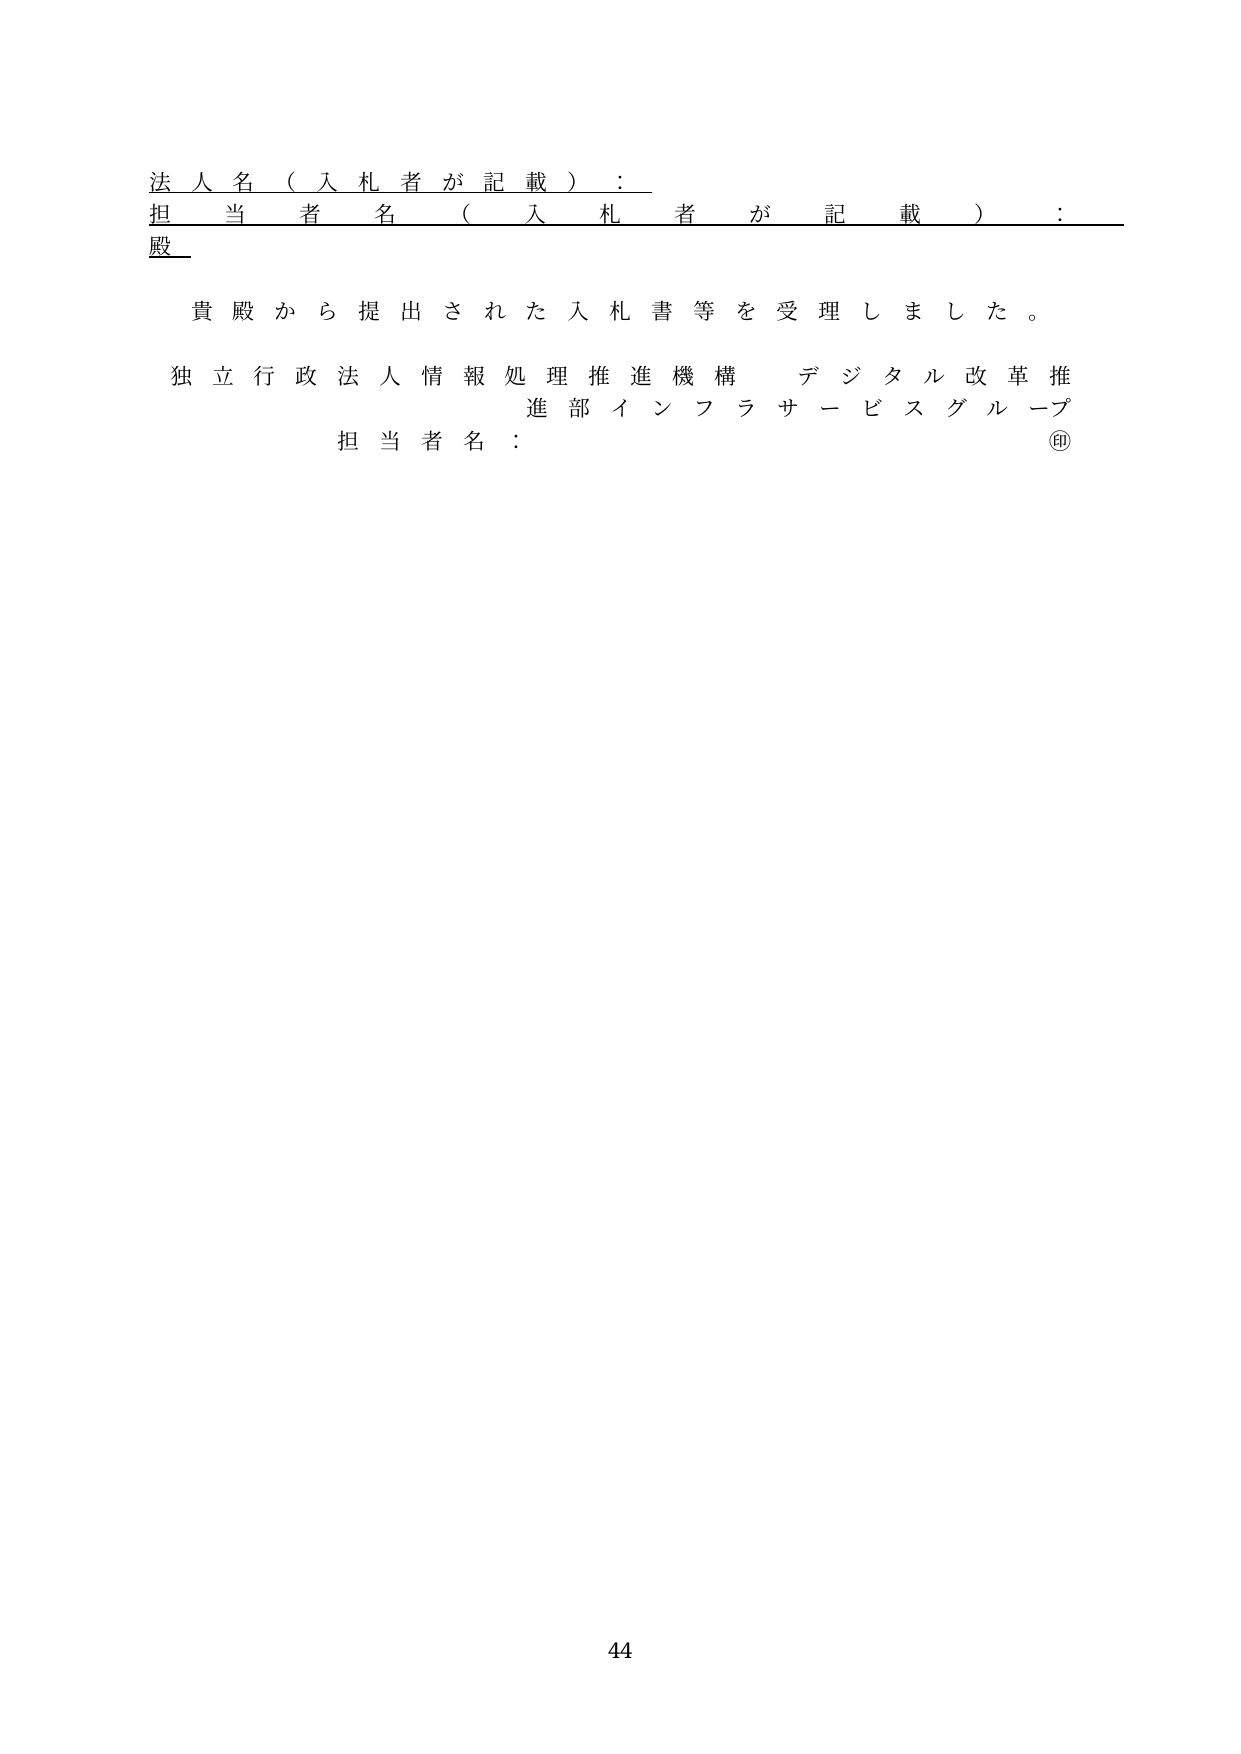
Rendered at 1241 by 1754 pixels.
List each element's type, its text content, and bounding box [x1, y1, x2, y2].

text 法人名（入札者が記載）： [149, 164, 1091, 197]
text 貴殿から提出された入札書等を受理しました。 [149, 294, 1091, 326]
text 担当者名（入札者が記載）： 殿 [149, 226, 1091, 261]
text 担当者名（入札者が記載）： 殿 [149, 197, 1091, 224]
text 担当者名： ㊞ [149, 423, 1091, 456]
text 独立行政法人情報処理推進機構 デジタル改革推進部インフラサービスグループ [149, 359, 1091, 423]
